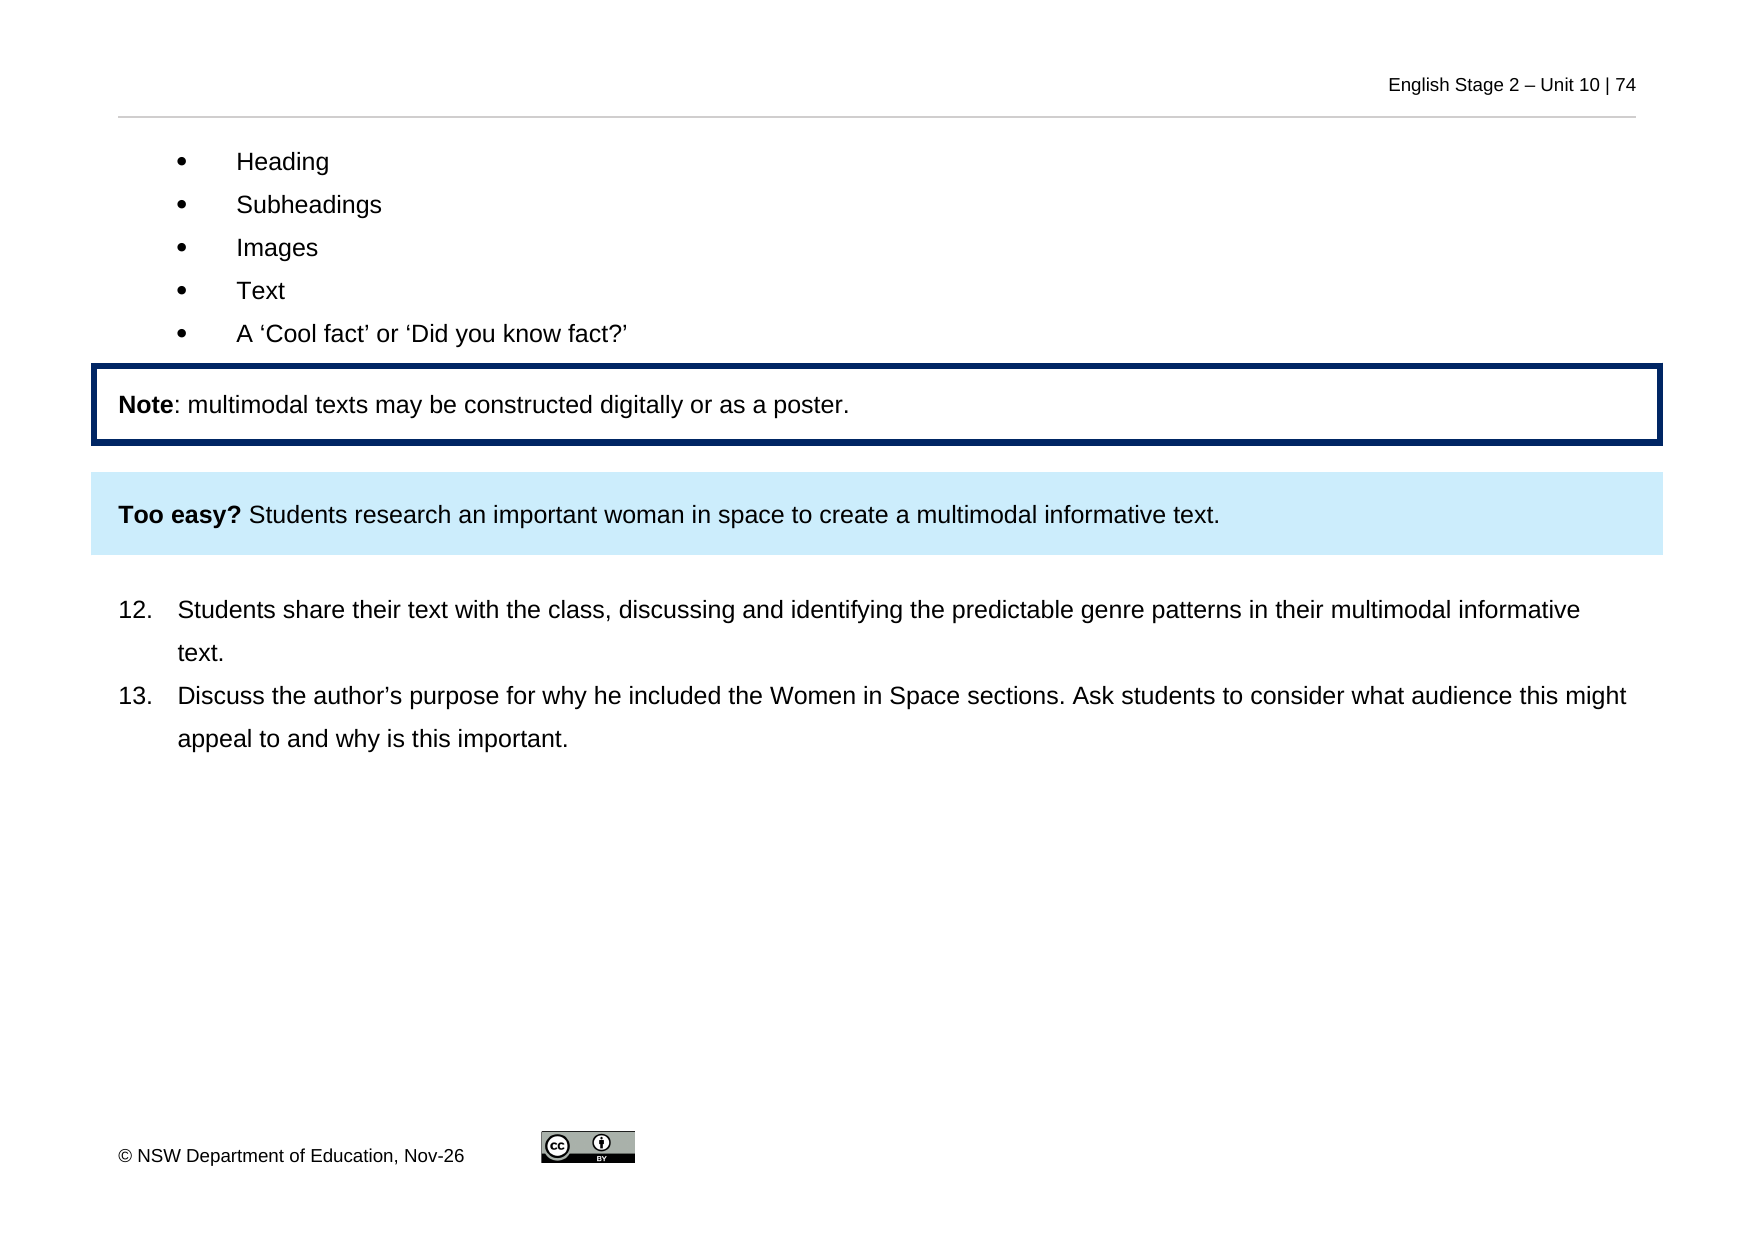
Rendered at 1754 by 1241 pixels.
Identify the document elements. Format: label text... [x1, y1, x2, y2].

list Subheadings [177, 190, 1636, 219]
list A ‘Cool fact’ or ‘Did you know fact?’ [177, 319, 1636, 348]
list Images [177, 233, 1636, 262]
list Text [177, 276, 1636, 305]
list Heading [177, 147, 1636, 175]
picture [541, 1131, 635, 1163]
list Discuss the author’s purpose for why he included the Women in Space sections. Ask students to consider what audience this might appeal to and why is this important. [118, 681, 1636, 753]
text Too easy? Students research an important woman in space to create a multimodal informative text. [97, 479, 1657, 549]
list Students share their text with the class, discussing and identifying the predictable genre patterns in their multimodal informative text. [118, 595, 1636, 667]
text Note: multimodal texts may be constructed digitally or as a poster. [97, 369, 1657, 439]
